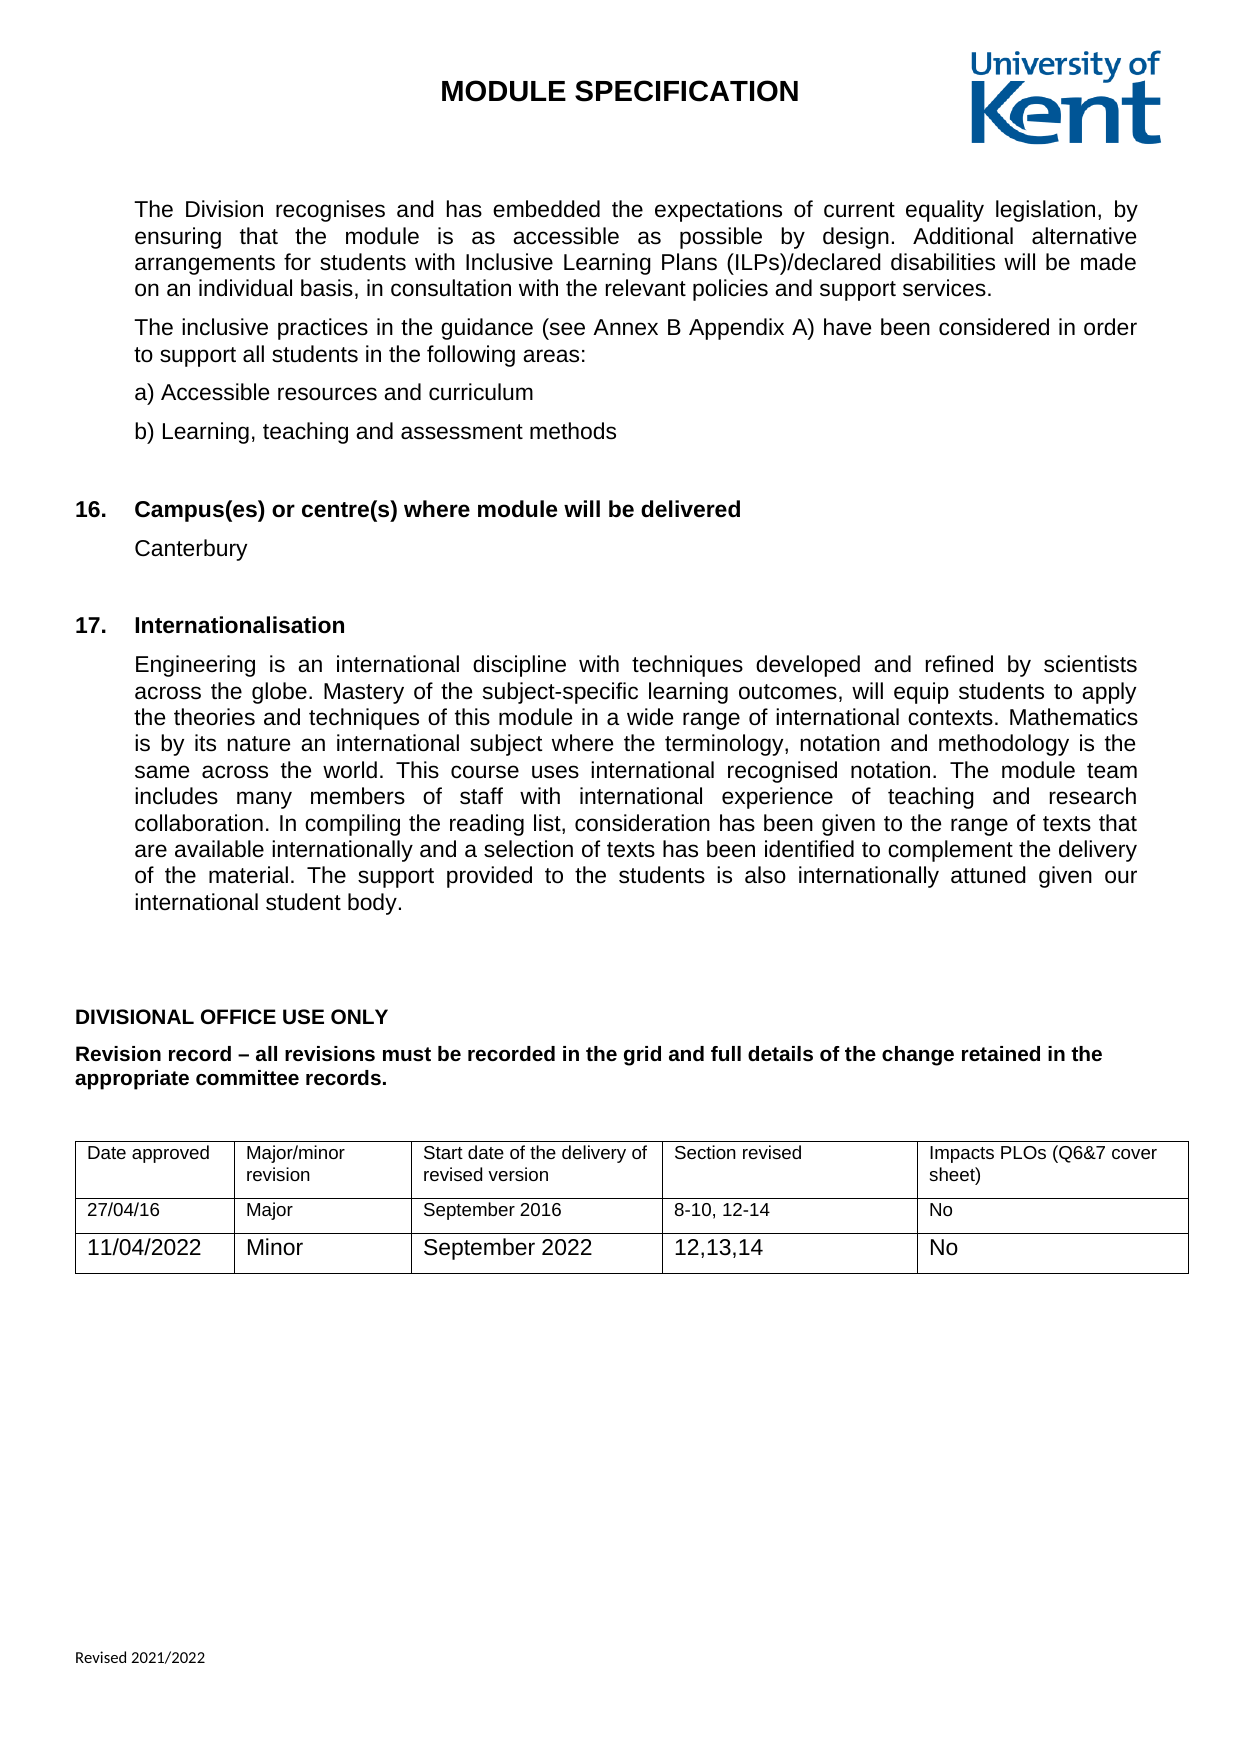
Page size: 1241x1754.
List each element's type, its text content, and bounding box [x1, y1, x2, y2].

table_cell September 2016 [412, 1199, 662, 1233]
text DIVISIONAL OFFICE USE ONLY [75, 1005, 1138, 1029]
text Engineering is an international discipline with techniques developed and refined by scientists across the globe. Mastery of the subject-specific learning outcomes, will equip students to apply the theories and techniques of this module in a wide range of international contexts. Mathematics is by its nature an international subject where the terminology, notation and methodology is the same across the world. This course uses international recognised notation. The module team includes many members of staff with international experience of teaching and research collaboration. In compiling the reading list, consideration has been given to the range of texts that are available internationally and a selection of texts has been identified to complement the delivery of the material. The support provided to the students is also internationally attuned given our international student body. [134, 651, 1138, 915]
text b) Learning, teaching and assessment methods [134, 418, 1138, 444]
table_cell 8-10, 12-14 [663, 1199, 917, 1233]
table_cell No [918, 1234, 1188, 1272]
text The Division recognises and has embedded the expectations of current equality legislation, by ensuring that the module is as accessible as possible by design. Additional alternative arrangements for students with Inclusive Learning Plans (ILPs)/declared disabilities will be made on an individual basis, in consultation with the relevant policies and support services. [134, 196, 1138, 302]
list Campus(es) or centre(s) where module will be delivered [75, 496, 1138, 522]
table_cell 12,13,14 [663, 1234, 917, 1272]
table_header Section revised [663, 1142, 917, 1197]
text Canterbury [134, 535, 1138, 561]
table_header Major/minor revision [235, 1142, 411, 1197]
list Internationalisation [75, 612, 1138, 639]
text Revision record – all revisions must be recorded in the grid and full details of the change retained in the appropriate committee records. [75, 1042, 1138, 1089]
table_header Date approved [76, 1142, 234, 1197]
table_cell 27/04/16 [76, 1199, 234, 1233]
table_cell Major [235, 1199, 411, 1233]
table_header Impacts PLOs (Q6&7 cover sheet) [918, 1142, 1188, 1197]
table_cell 11/04/2022 [76, 1234, 234, 1272]
picture [970, 48, 1163, 145]
text a) Accessible resources and curriculum [134, 379, 1138, 406]
text The inclusive practices in the guidance (see Annex B Appendix A) have been considered in order to support all students in the following areas: [134, 314, 1138, 367]
table_cell Minor [235, 1234, 411, 1272]
table_header Start date of the delivery of revised version [412, 1142, 662, 1197]
table_cell No [918, 1199, 1188, 1233]
table_cell September 2022 [412, 1234, 662, 1272]
